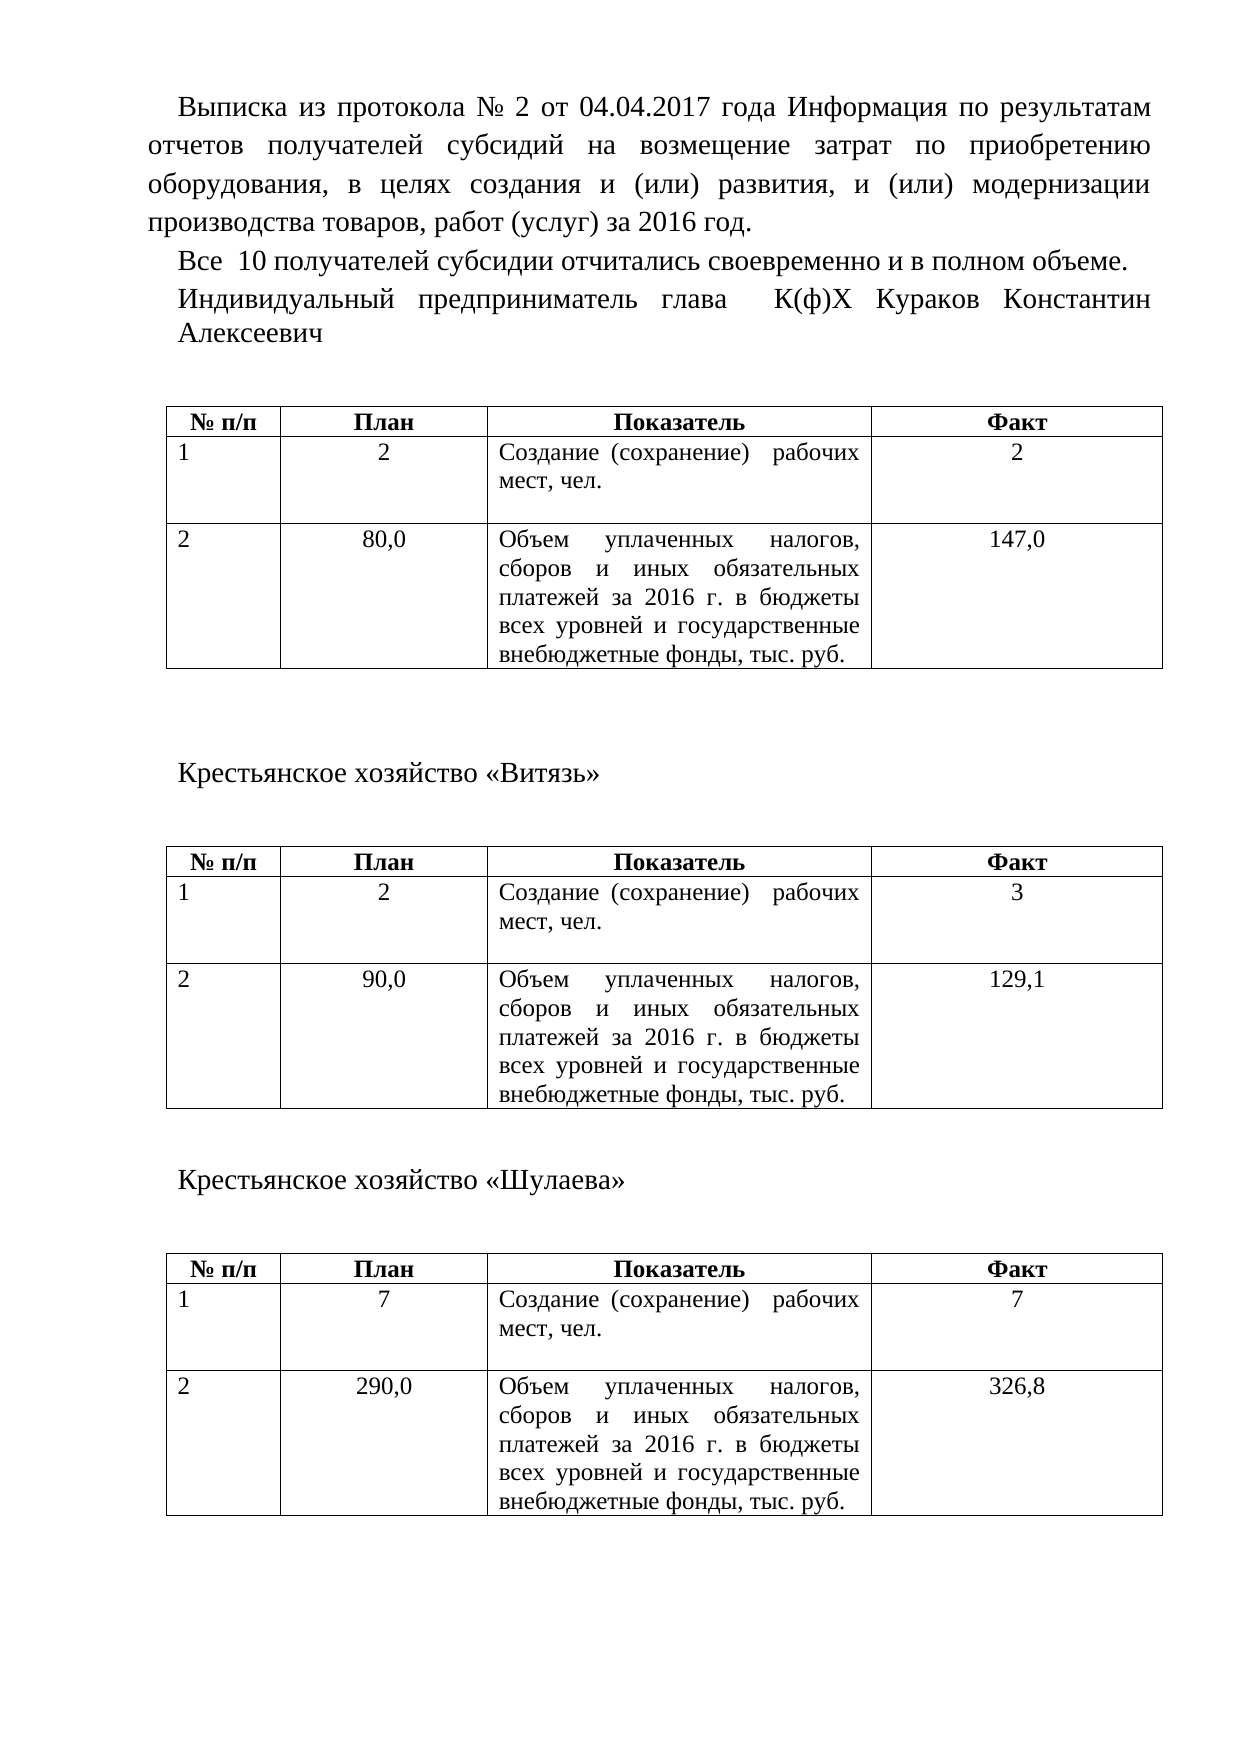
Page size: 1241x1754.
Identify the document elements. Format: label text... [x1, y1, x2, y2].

table_cell 7 [872, 1284, 1162, 1370]
text Индивидуальный предприниматель глава К(ф)Х Кураков Константин Алексеевич [177, 281, 1152, 348]
table_cell 1 [167, 437, 280, 523]
table_header Факт [872, 407, 1162, 436]
table_cell 2 [281, 877, 487, 963]
table_cell 3 [872, 877, 1162, 963]
table_header План [281, 1254, 487, 1283]
table_cell 2 [281, 437, 487, 523]
table_header Факт [872, 847, 1162, 876]
table_cell 90,0 [281, 964, 487, 1108]
table_header План [281, 847, 487, 876]
text Крестьянское хозяйство «Шулаева» [177, 1162, 1152, 1196]
table_header Показатель [488, 847, 871, 876]
table_cell 80,0 [281, 524, 487, 668]
table_cell 1 [167, 1284, 280, 1370]
table_cell 129,1 [872, 964, 1162, 1108]
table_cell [488, 1371, 871, 1515]
table_header Факт [872, 1254, 1162, 1283]
text Все 10 получателей субсидии отчитались своевременно и в полном объеме. [177, 243, 1152, 276]
table_header План [281, 407, 487, 436]
table_cell 1 [167, 877, 280, 963]
table_header № п/п [167, 1254, 280, 1283]
table_header Показатель [488, 1254, 871, 1283]
table_cell 2 [167, 1371, 280, 1515]
table_cell 2 [167, 964, 280, 1108]
table_cell 147,0 [872, 524, 1162, 668]
table_cell Создание (сохранение) рабочих мест, чел. [488, 437, 871, 523]
table_cell 2 [167, 524, 280, 668]
table_cell 290,0 [281, 1371, 487, 1515]
table_cell 2 [872, 437, 1162, 523]
table_cell Объем уплаченных налогов, сборов и иных обязательных платежей за 2016 г. в бюджеты всех уровней и государственные внебюджетные фонды, тыс. руб. [488, 964, 871, 1108]
table_header № п/п [167, 407, 280, 436]
table_cell 326,8 [872, 1371, 1162, 1515]
text Выписка из протокола № 2 от 04.04.2017 года Информация по результатам отчетов получателей субсидий на возмещение затрат по приобретению оборудования, в целях создания и (или) развития, и (или) модернизации производства товаров, работ (услуг) за 2016 год. [148, 89, 1152, 238]
table_header № п/п [167, 847, 280, 876]
table_cell Создание (сохранение) рабочих мест, чел. [488, 877, 871, 963]
table_header Показатель [488, 407, 871, 436]
text Крестьянское хозяйство «Витязь» [177, 755, 1152, 789]
table_cell Объем уплаченных налогов, сборов и иных обязательных платежей за 2016 г. в бюджеты всех уровней и государственные внебюджетные фонды, тыс. руб. [488, 524, 871, 668]
table_cell Создание (сохранение) рабочих мест, чел. [488, 1284, 871, 1370]
table_cell 7 [281, 1284, 487, 1370]
